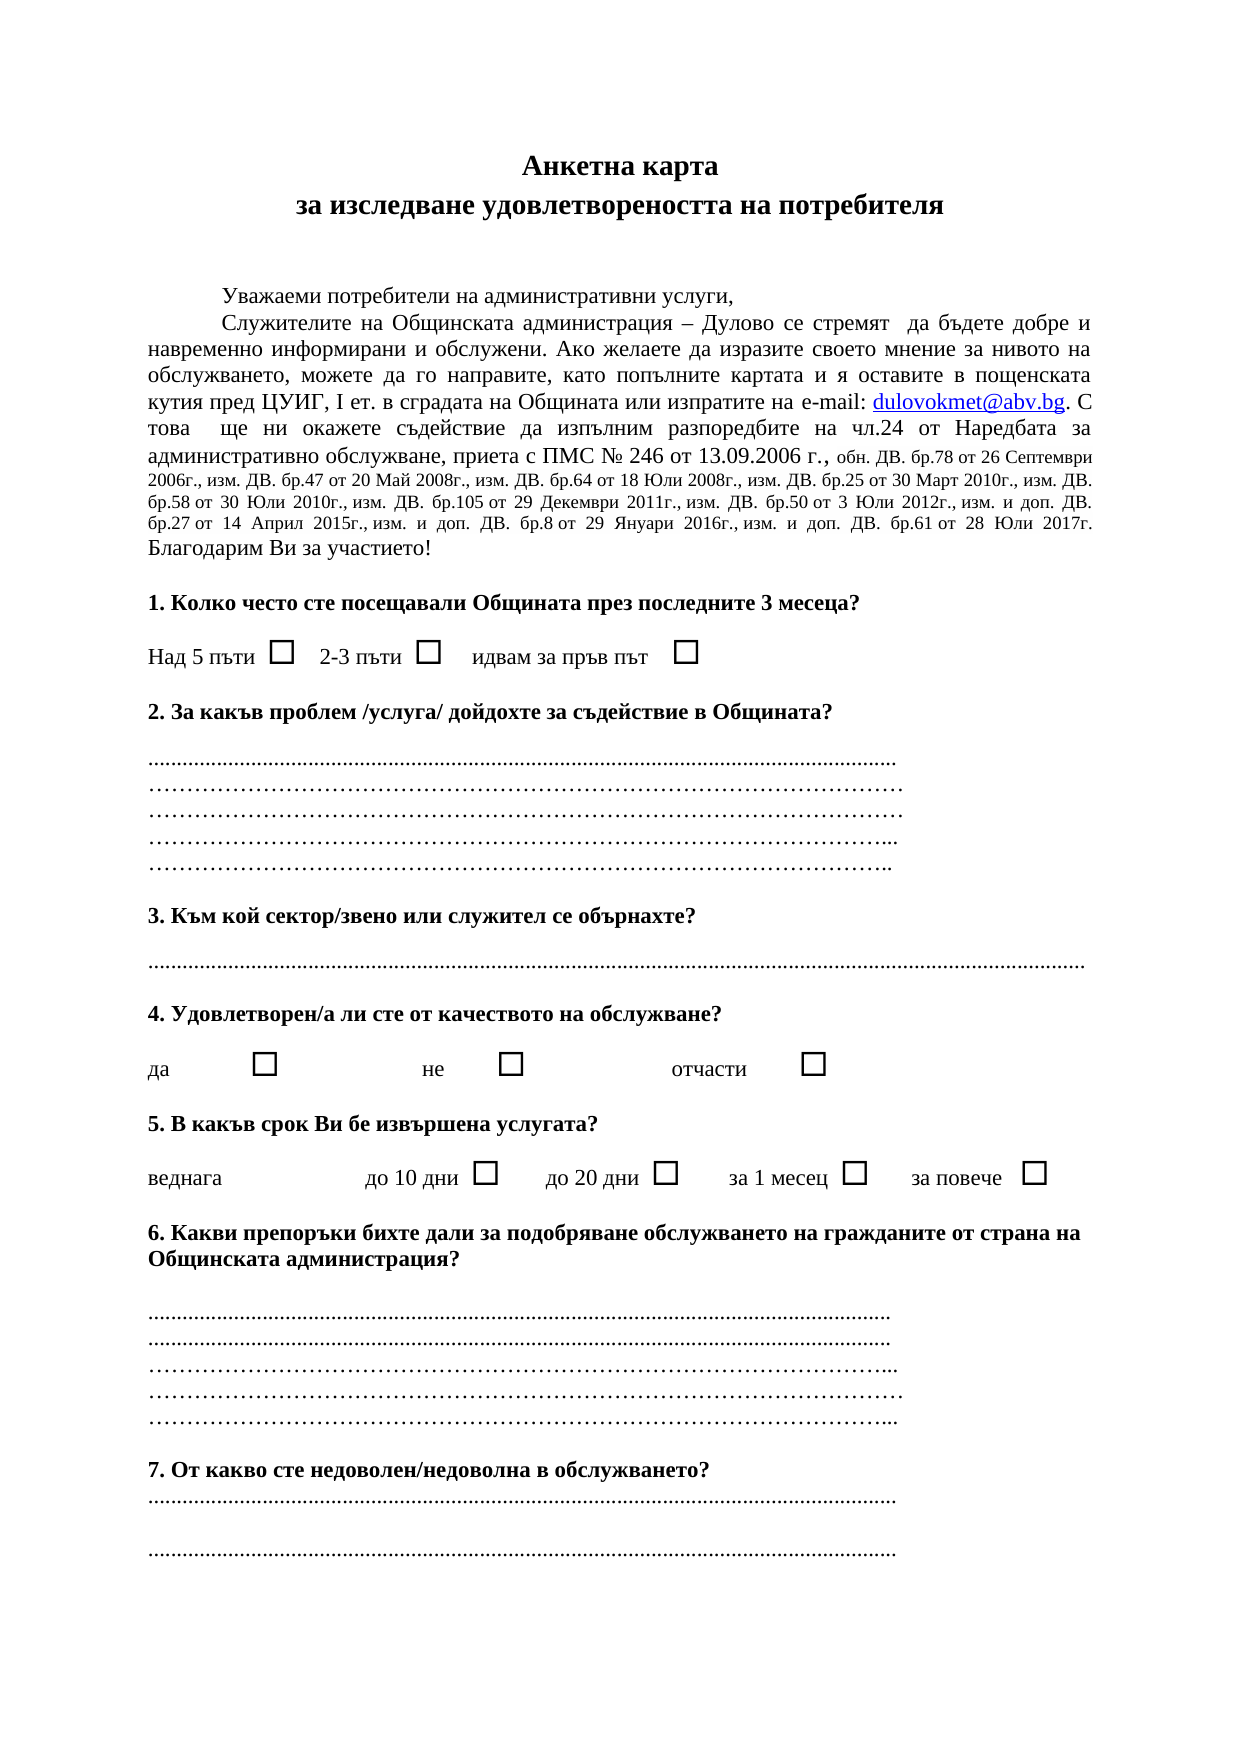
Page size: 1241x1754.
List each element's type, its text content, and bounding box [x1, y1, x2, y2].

text веднага до 10 дни до 20 дни за 1 месец за повече [148, 1162, 1093, 1193]
text 7. От какво сте недоволен/недоволна в обслужването? [148, 1456, 1093, 1482]
text .................................................................................................................................. [148, 1298, 1093, 1324]
text ……………………………………………………………………………………… [148, 770, 1093, 797]
text 1. Колко често сте посещавали Общината през последните 3 месеца? [148, 589, 1093, 615]
text 3. Към кой сектор/звено или служител се обърнахте? [148, 902, 1093, 928]
text ................................................................................................................................... [148, 744, 1093, 770]
text 2. За какъв проблем /услуга/ дойдохте за съдействие в Общината? [148, 698, 1093, 725]
subtitle Анкетна карта [148, 148, 1093, 181]
text ……………………………………………………………………………………... [148, 1403, 1093, 1430]
text .................................................................................................................................................................... [148, 947, 1093, 974]
text Над 5 пъти 2-3 пъти идвам за пръв път [148, 642, 1093, 672]
text да не отчасти [148, 1053, 1093, 1083]
text ……………………………………………………………………………………… [148, 797, 1093, 823]
text ……………………………………………………………………………………… [148, 1377, 1093, 1403]
text 5. В какъв срок Ви бе извършена услугата? [148, 1109, 1093, 1136]
text .................................................................................................................................. [148, 1324, 1093, 1351]
text 6. Какви препоръки бихте дали за подобряване обслужването на гражданите от страна на Общинската администрация? [148, 1219, 1093, 1272]
text ……………………………………………………………………………………... [148, 1351, 1093, 1377]
text Уважаеми потребители на административни услуги, [148, 282, 1093, 309]
text Служителите на Общинската администрация – Дулово се стремят да бъдете добре и навременно информирани и обслужени. Ако желаете да изразите своето мнение за нивото на обслужването, можете да го направите, като попълните картата и я оставите в пощенската кутия пред ЦУИГ, І ет. в сградата на Общината или изпратите на e-mail: dulovokmet@abv.bg. С това ще ни окажете съдействие да изпълним разпоредбите на чл.24 от Наредбата за административно обслужване, приета с ПМС № 246 от 13.09.2006 г., обн. ДВ. бр.78 от 26 Септември 2006г., изм. ДВ. бр.47 от 20 Май 2008г., изм. ДВ. бр.64 от 18 Юли 2008г., изм. ДВ. бр.25 от 30 Март 2010г., изм. ДВ. бр.58 от 30 Юли 2010г., изм. ДВ. бр.105 от 29 Декември 2011г., изм. ДВ. бр.50 от 3 Юли 2012г., изм. и доп. ДВ. бр.27 от 14 Април 2015г., изм. и доп. ДВ. бр.8 от 29 Януари 2016г., изм. и доп. ДВ. бр.61 от 28 Юли 2017г. Благодарим Ви за участието! [148, 309, 1093, 512]
text …………………………………………………………………………………….. [148, 849, 1093, 876]
text ................................................................................................................................... [148, 1535, 1093, 1562]
subtitle за изследване удовлетвореността на потребителя [148, 187, 1093, 221]
text ................................................................................................................................... [148, 1482, 1093, 1509]
text ……………………………………………………………………………………... [148, 823, 1093, 849]
text 4. Удовлетворен/а ли сте от качеството на обслужване? [148, 1000, 1093, 1027]
